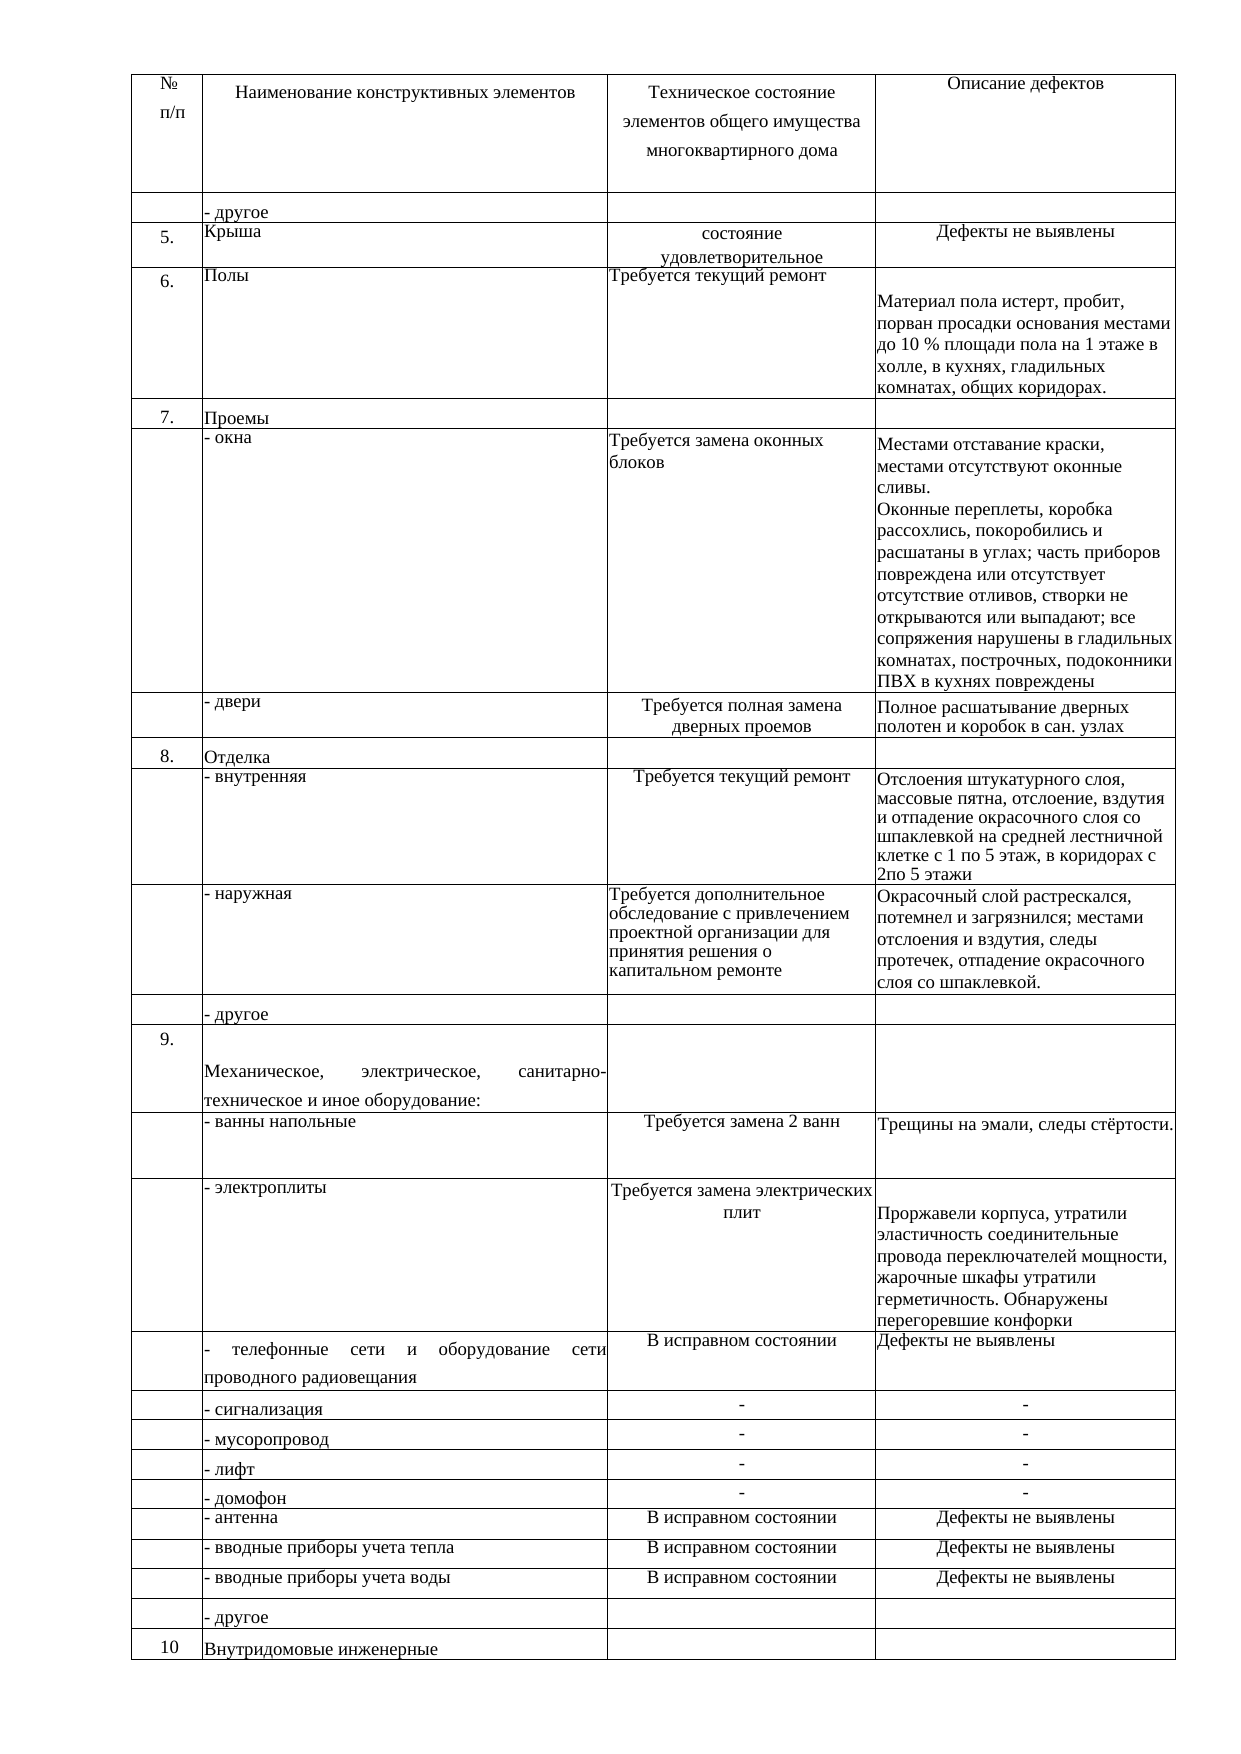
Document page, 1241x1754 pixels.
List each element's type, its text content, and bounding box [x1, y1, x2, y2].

table_cell Требуется замена 2 ванн [608, 1113, 875, 1178]
table_header Описание дефектов [876, 75, 1175, 192]
table_cell [608, 193, 875, 222]
table_cell - вводные приборы учета тепла [203, 1540, 607, 1568]
table_cell В исправном состоянии [608, 1509, 875, 1538]
table_cell [132, 1569, 202, 1597]
table_cell Местами отставание краски, местами отсутствуют оконные сливы. Оконные переплеты, коробка рассохлись, покоробились и расшатаны в углах; часть приборов повреждена или отсутствует отсутствие отливов, створки не открываются или выпадают; все сопряжения нарушены в гладильных комнатах, построчных, подоконники ПВХ в кухнях повреждены [876, 429, 1175, 692]
table_cell 5. [132, 223, 202, 267]
table_cell Полное расшатывание дверных полотен и коробок в сан. узлах [876, 693, 1175, 737]
table_cell - двери [203, 693, 607, 737]
table_cell Требуется текущий ремонт [608, 268, 875, 398]
table_cell [132, 1391, 202, 1419]
table_cell Дефекты не выявлены [876, 1509, 1175, 1538]
table_cell [132, 1540, 202, 1568]
table_cell Дефекты не выявлены [876, 223, 1175, 267]
table_cell Материал пола истерт, пробит, порван просадки основания местами до 10 % площади пола на 1 этаже в холле, в кухнях, гладильных комнатах, общих коридорах. [876, 268, 1175, 398]
table_cell Требуется дополнительное обследование с привлечением проектной организации для принятия решения о капитальном ремонте [608, 885, 875, 994]
table_cell - домофон [203, 1480, 607, 1508]
table_cell Дефекты не выявлены [876, 1569, 1175, 1597]
table_cell [876, 1629, 1175, 1659]
table_cell - ванны напольные [203, 1113, 607, 1178]
table_cell Отслоения штукатурного слоя, массовые пятна, отслоение, вздутия и отпадение окрасочного слоя со шпаклевкой на средней лестничной клетке с 1 по 5 этаж, в коридорах с 2по 5 этажи [876, 769, 1175, 884]
table_cell 6. [132, 268, 202, 398]
table_cell 9. [132, 1025, 202, 1112]
table_cell [876, 193, 1175, 222]
table_header Наименование конструктивных элементов [203, 75, 607, 192]
table_cell [132, 1480, 202, 1508]
table_cell Механическое, электрическое, санитарно-техническое и иное оборудование: [203, 1025, 607, 1112]
table_cell - другое [203, 1599, 607, 1627]
table_cell [876, 1599, 1175, 1627]
table_cell [132, 1332, 202, 1389]
table_cell - внутренняя [203, 769, 607, 884]
table_header Техническое состояние элементов общего имущества многоквартирного дома [608, 75, 875, 192]
table_cell Окрасочный слой растрескался, потемнел и загрязнился; местами отслоения и вздутия, следы протечек, отпадение окрасочного слоя со шпаклевкой. [876, 885, 1175, 994]
table_cell [876, 399, 1175, 428]
table_cell - телефонные сети и оборудование сети проводного радиовещания [203, 1332, 607, 1389]
table_cell [876, 1025, 1175, 1112]
table_cell [132, 995, 202, 1024]
table_cell В исправном состоянии [608, 1569, 875, 1597]
table_cell - наружная [203, 885, 607, 994]
table_cell [132, 1113, 202, 1178]
table_cell [608, 1025, 875, 1112]
table_cell [132, 429, 202, 692]
table_cell Требуется замена электрических плит [608, 1179, 875, 1331]
table_cell 8. [132, 738, 202, 767]
table_cell Требуется полная замена дверных проемов [608, 693, 875, 737]
table_cell - [608, 1450, 875, 1478]
table_cell Требуется текущий ремонт [608, 769, 875, 884]
table_cell - [608, 1480, 875, 1508]
table_cell - [608, 1391, 875, 1419]
table_cell - [876, 1450, 1175, 1478]
table_cell - антенна [203, 1509, 607, 1538]
table_cell [132, 769, 202, 884]
table_cell [608, 1599, 875, 1627]
table_cell - другое [203, 193, 607, 222]
table_cell Внутридомовые инженерные [203, 1629, 607, 1659]
table_cell Дефекты не выявлены [876, 1540, 1175, 1568]
table_cell состояние удовлетворительное [608, 223, 875, 267]
table_cell Дефекты не выявлены [876, 1332, 1175, 1389]
table_cell 10 [132, 1629, 202, 1659]
table_cell Проржавели корпуса, утратили эластичность соединительные провода переключателей мощности, жарочные шкафы утратили герметичность. Обнаружены перегоревшие конфорки [876, 1179, 1175, 1331]
table_cell [132, 693, 202, 737]
table_cell Крыша [203, 223, 607, 267]
table_cell Проемы [203, 399, 607, 428]
table_cell - [876, 1480, 1175, 1508]
table_cell - лифт [203, 1450, 607, 1478]
table_cell В исправном состоянии [608, 1332, 875, 1389]
table_cell - [608, 1420, 875, 1448]
table_cell [608, 995, 875, 1024]
table_cell 7. [132, 399, 202, 428]
table_cell Трещины на эмали, следы стёртости. [876, 1113, 1175, 1178]
table_cell [132, 193, 202, 222]
table_cell - сигнализация [203, 1391, 607, 1419]
table_cell [876, 738, 1175, 767]
table_cell [608, 738, 875, 767]
table_cell [132, 1509, 202, 1538]
table_cell В исправном состоянии [608, 1540, 875, 1568]
table_cell [132, 1179, 202, 1331]
table_cell - вводные приборы учета воды [203, 1569, 607, 1597]
table_cell - [876, 1391, 1175, 1419]
table_cell [608, 399, 875, 428]
table_cell [132, 1450, 202, 1478]
table_cell [132, 885, 202, 994]
table_cell [608, 1629, 875, 1659]
table_cell Полы [203, 268, 607, 398]
table_cell [876, 995, 1175, 1024]
table_header № п/п [132, 75, 202, 192]
table_cell - [876, 1420, 1175, 1448]
table_cell Требуется замена оконных блоков [608, 429, 875, 692]
table_cell [132, 1599, 202, 1627]
table_cell - другое [203, 995, 607, 1024]
table_cell - окна [203, 429, 607, 692]
table_cell [132, 1420, 202, 1448]
table_cell - мусоропровод [203, 1420, 607, 1448]
table_cell - электроплиты [203, 1179, 607, 1331]
table_cell Отделка [203, 738, 607, 767]
